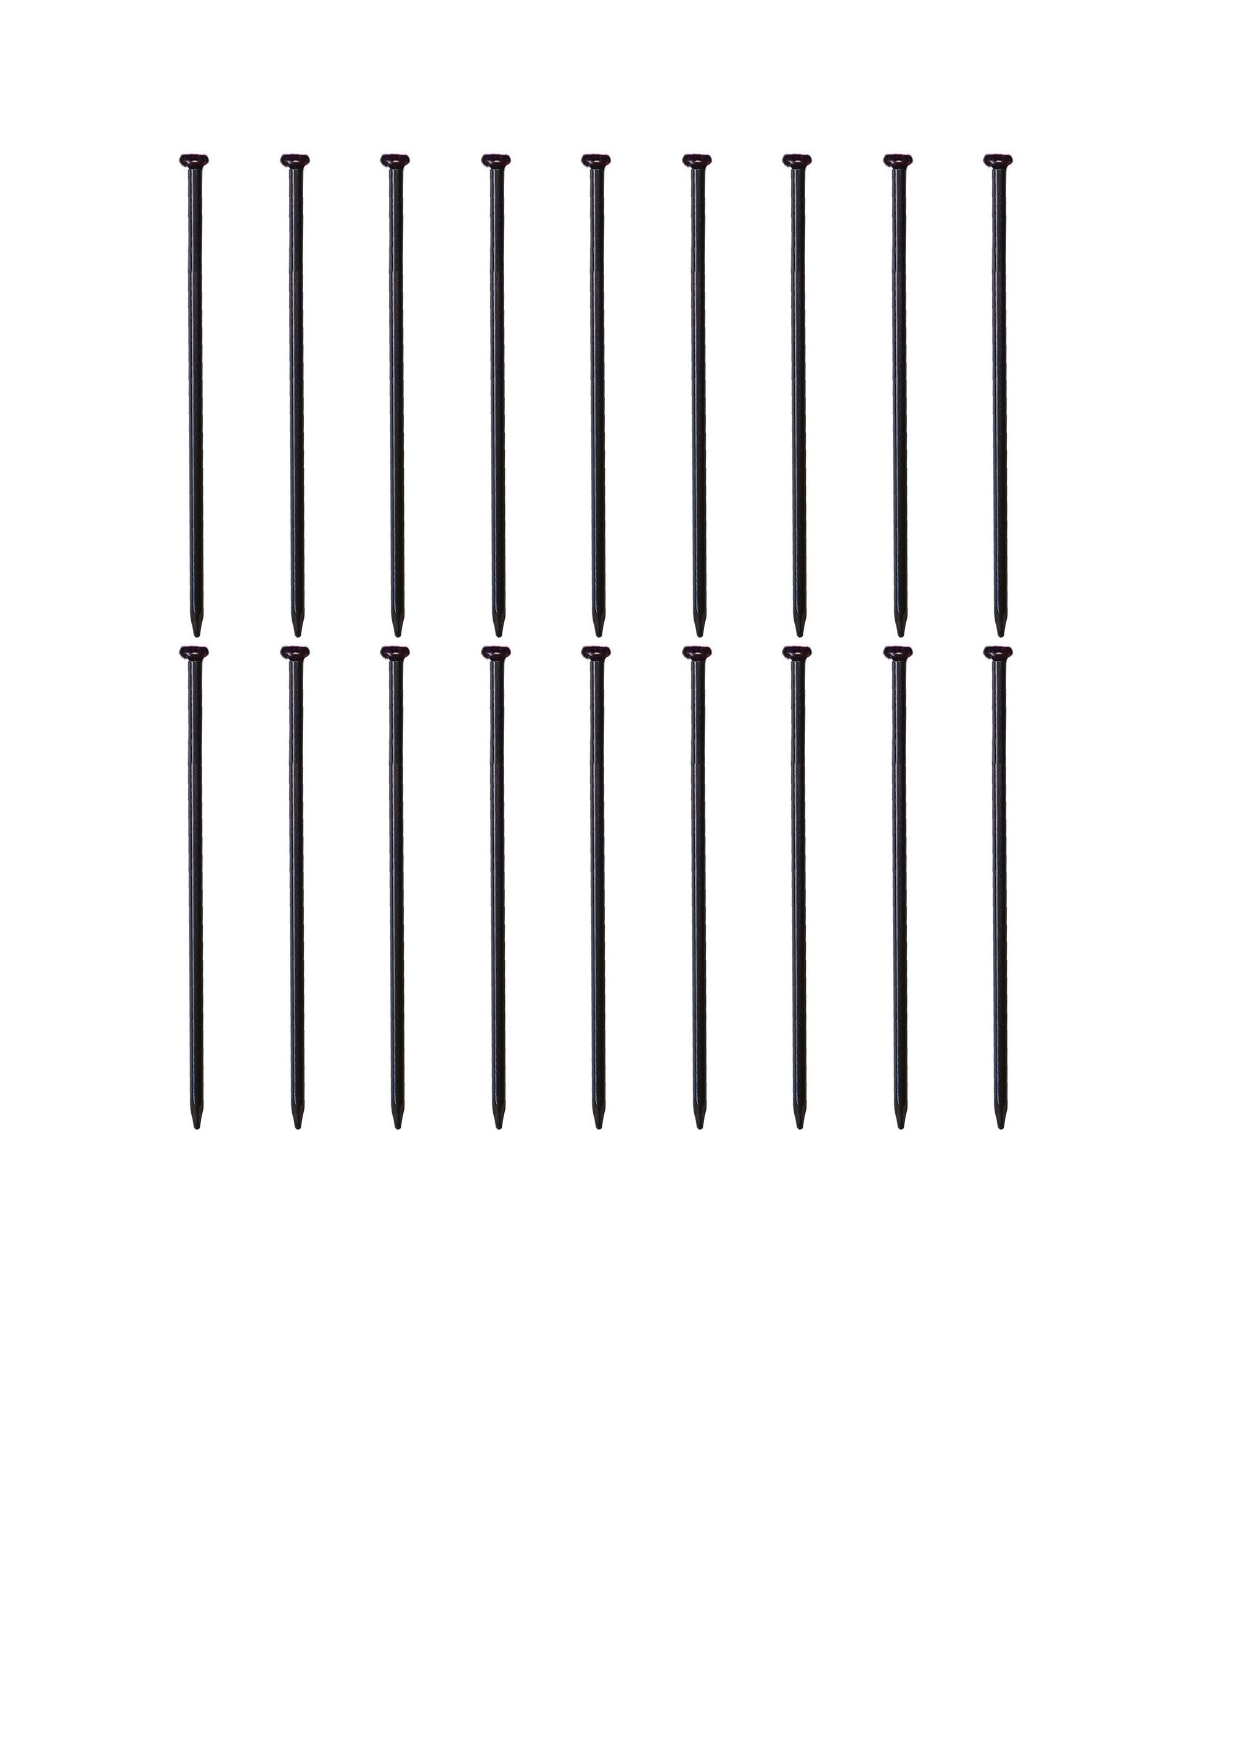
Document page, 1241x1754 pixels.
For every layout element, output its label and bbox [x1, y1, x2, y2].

picture [150, 642, 1055, 1131]
picture [150, 150, 1055, 639]
